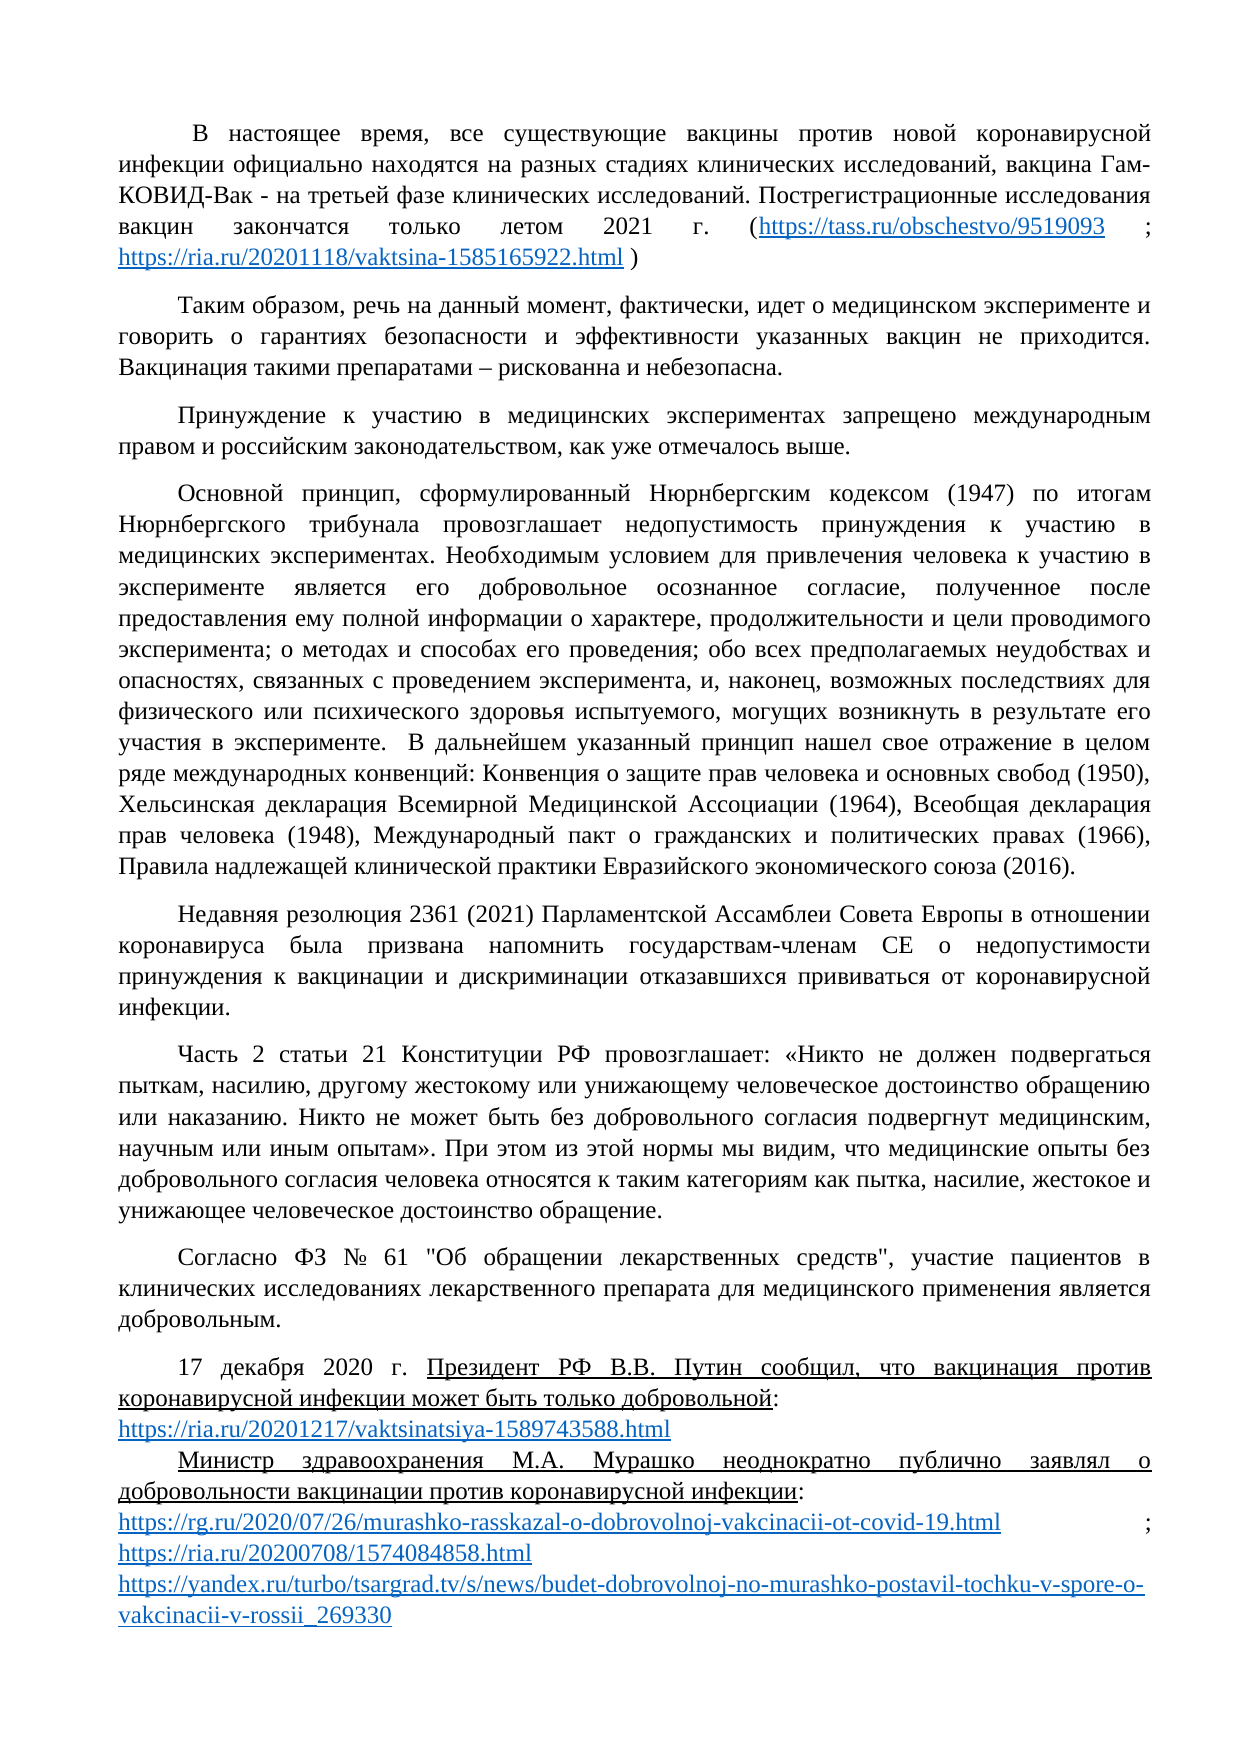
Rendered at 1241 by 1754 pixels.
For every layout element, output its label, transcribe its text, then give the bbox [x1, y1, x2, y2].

text Основной принцип, сформулированный Нюрнбергским кодексом (1947) по итогам Нюрнбергского трибунала провозглашает недопустимость принуждения к участию в медицинских экспериментах. Необходимым условием для привлечения человека к участию в эксперименте является его добровольное осознанное согласие, полученное после предоставления ему полной информации о характере, продолжительности и цели проводимого эксперимента; о методах и способах его проведения; обо всех предполагаемых неудобствах и опасностях, связанных с проведением эксперимента, и, наконец, возможных последствиях для физического или психического здоровья испытуемого, могущих возникнуть в результате его участия в эксперименте. В дальнейшем указанный принцип нашел свое отражение в целом ряде международных конвенций: Конвенция о защите прав человека и основных свобод (1950), Хельсинская декларация Всемирной Медицинской Ассоциации (1964), Всеобщая декларация прав человека (1948), Международный пакт о гражданских и политических правах (1966), Правила надлежащей клинической практики Евразийского экономического союза (2016). [118, 478, 1152, 880]
text Министр здравоохранения М.А. Мурашко неоднократно публично заявлял о добровольности вакцинации против коронавирусной инфекции: [118, 1445, 1152, 1505]
text В настоящее время, все существующие вакцины против новой коронавирусной инфекции официально находятся на разных стадиях клинических исследований, вакцина Гам-КОВИД-Вак - на третьей фазе клинических исследований. Пострегистрационные исследования вакцин закончатся только летом 2021 г. (https://tass.ru/obschestvo/9519093 ; https://ria.ru/20201118/vaktsina-1585165922.html ) [118, 118, 1152, 271]
text Часть 2 статьи 21 Конституции РФ провозглашает: «Никто не должен подвергаться пыткам, насилию, другому жестокому или унижающему человеческое достоинство обращению или наказанию. Никто не может быть без добровольного согласия подвергнут медицинским, научным или иным опытам». При этом из этой нормы мы видим, что медицинские опыты без добровольного согласия человека относятся к таким категориям как пытка, насилие, жестокое и унижающее человеческое достоинство обращение. [118, 1039, 1152, 1223]
text https://yandex.ru/turbo/tsargrad.tv/s/news/budet-dobrovolnoj-no-murashko-postavil-tochku-v-spore-o-vakcinacii-v-rossii_269330 [118, 1569, 1152, 1629]
text Таким образом, речь на данный момент, фактически, идет о медицинском эксперименте и говорить о гарантиях безопасности и эффективности указанных вакцин не приходится. Вакцинация такими препаратами – рискованна и небезопасна. [118, 290, 1152, 381]
text https://ria.ru/20201217/vaktsinatsiya-1589743588.html [118, 1414, 1152, 1443]
text https://rg.ru/2020/07/26/murashko-rasskazal-o-dobrovolnoj-vakcinacii-ot-covid-19.html ; https://ria.ru/20200708/1574084858.html [118, 1507, 1152, 1567]
text Принуждение к участию в медицинских экспериментах запрещено международным правом и российским законодательством, как уже отмечалось выше. [118, 400, 1152, 459]
text Недавняя резолюция 2361 (2021) Парламентской Ассамблеи Совета Европы в отношении коронавируса была призвана напомнить государствам-членам СЕ о недопустимости принуждения к вакцинации и дискриминации отказавшихся прививаться от коронавирусной инфекции. [118, 899, 1152, 1021]
text Согласно ФЗ № 61 "Об обращении лекарственных средств", участие пациентов в клинических исследованиях лекарственного препарата для медицинского применения является добровольным. [118, 1242, 1152, 1333]
text 17 декабря 2020 г. Президент РФ В.В. Путин сообщил, что вакцинация против коронавирусной инфекции может быть только добровольной: [118, 1352, 1152, 1412]
